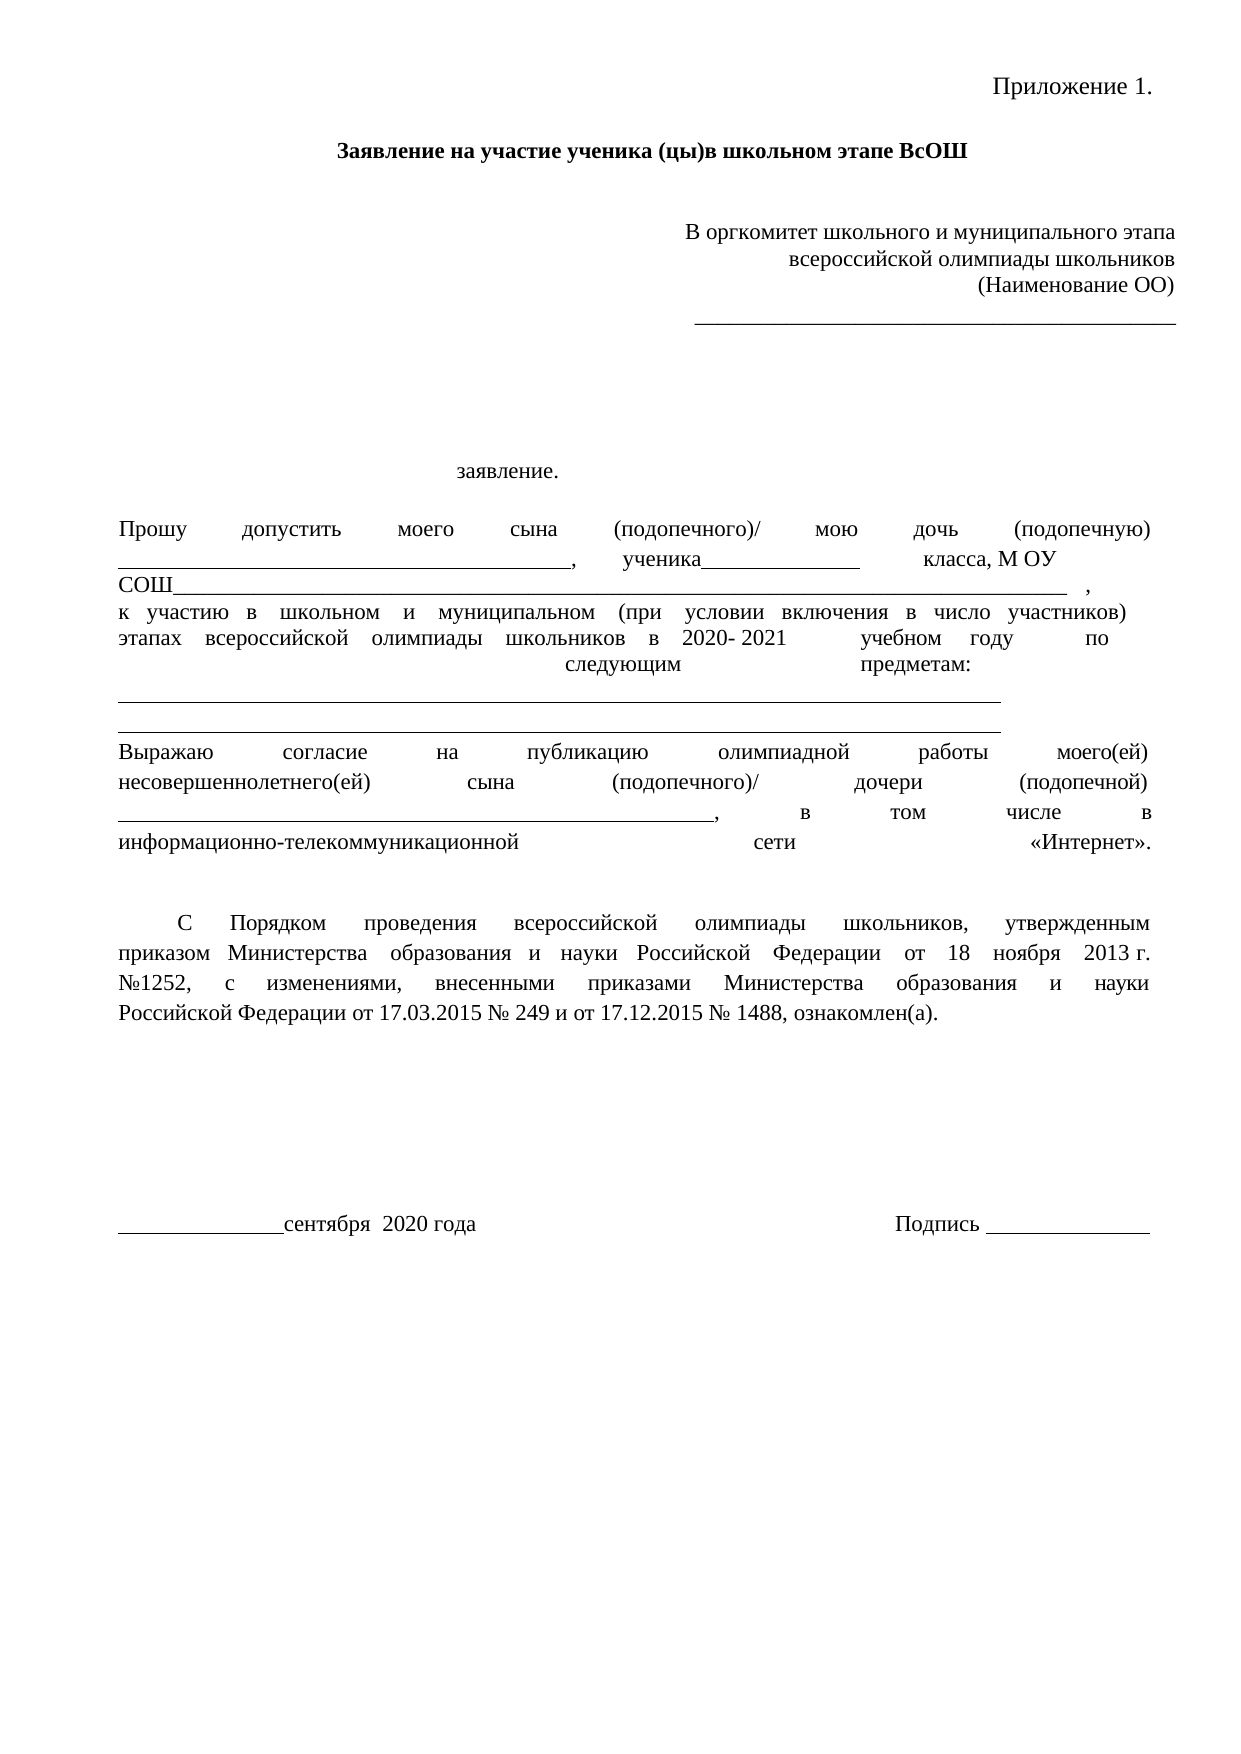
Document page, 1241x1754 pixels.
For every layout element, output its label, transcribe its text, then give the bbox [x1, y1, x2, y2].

text заявление. [251, 457, 764, 483]
text №1252, с изменениями, внесенными приказами Министерства образования и науки Российской Федерации от 17.03.2015 № 249 и от 17.12.2015 № 1488, ознакомлен(а). [118, 969, 1152, 1025]
text Приложение 1. [94, 71, 1152, 100]
text В оргкомитет школьного и муниципального этапа [94, 218, 1176, 245]
text Выражаю согласие на публикацию олимпиадной работы моего(ей) несовершеннолетнего(ей) сына (подопечного)/ дочери (подопечной) [118, 726, 1151, 794]
text , ученика класса, М ОУ СОШ______________________________________________________________________________ , к участию в школьном и муниципальном (при условии включения в число участников) этапах всероссийской олимпиады школьников в 2020- 2021 учебном году по следующим предметам: [118, 545, 1176, 677]
text (Наименование ОО) __________________________________________ [94, 271, 1176, 328]
text сентября 2020 года Подпись [118, 1210, 1176, 1236]
text С Порядком проведения всероссийской олимпиады школьников, утвержденным приказом Министерства образования и науки Российской Федерации от 18 ноября 2013 г. [118, 909, 1152, 965]
text всероссийской олимпиады школьников [94, 245, 1176, 271]
text , в том числе в информационно-телекоммуникационной сети «Интернет». [118, 798, 1153, 854]
text Прошу допустить моего сына (подопечного)/ мою дочь (подопечную) [94, 514, 1175, 541]
text Заявление на участие ученика (цы)в школьном этапе ВсОШ [337, 138, 1176, 164]
